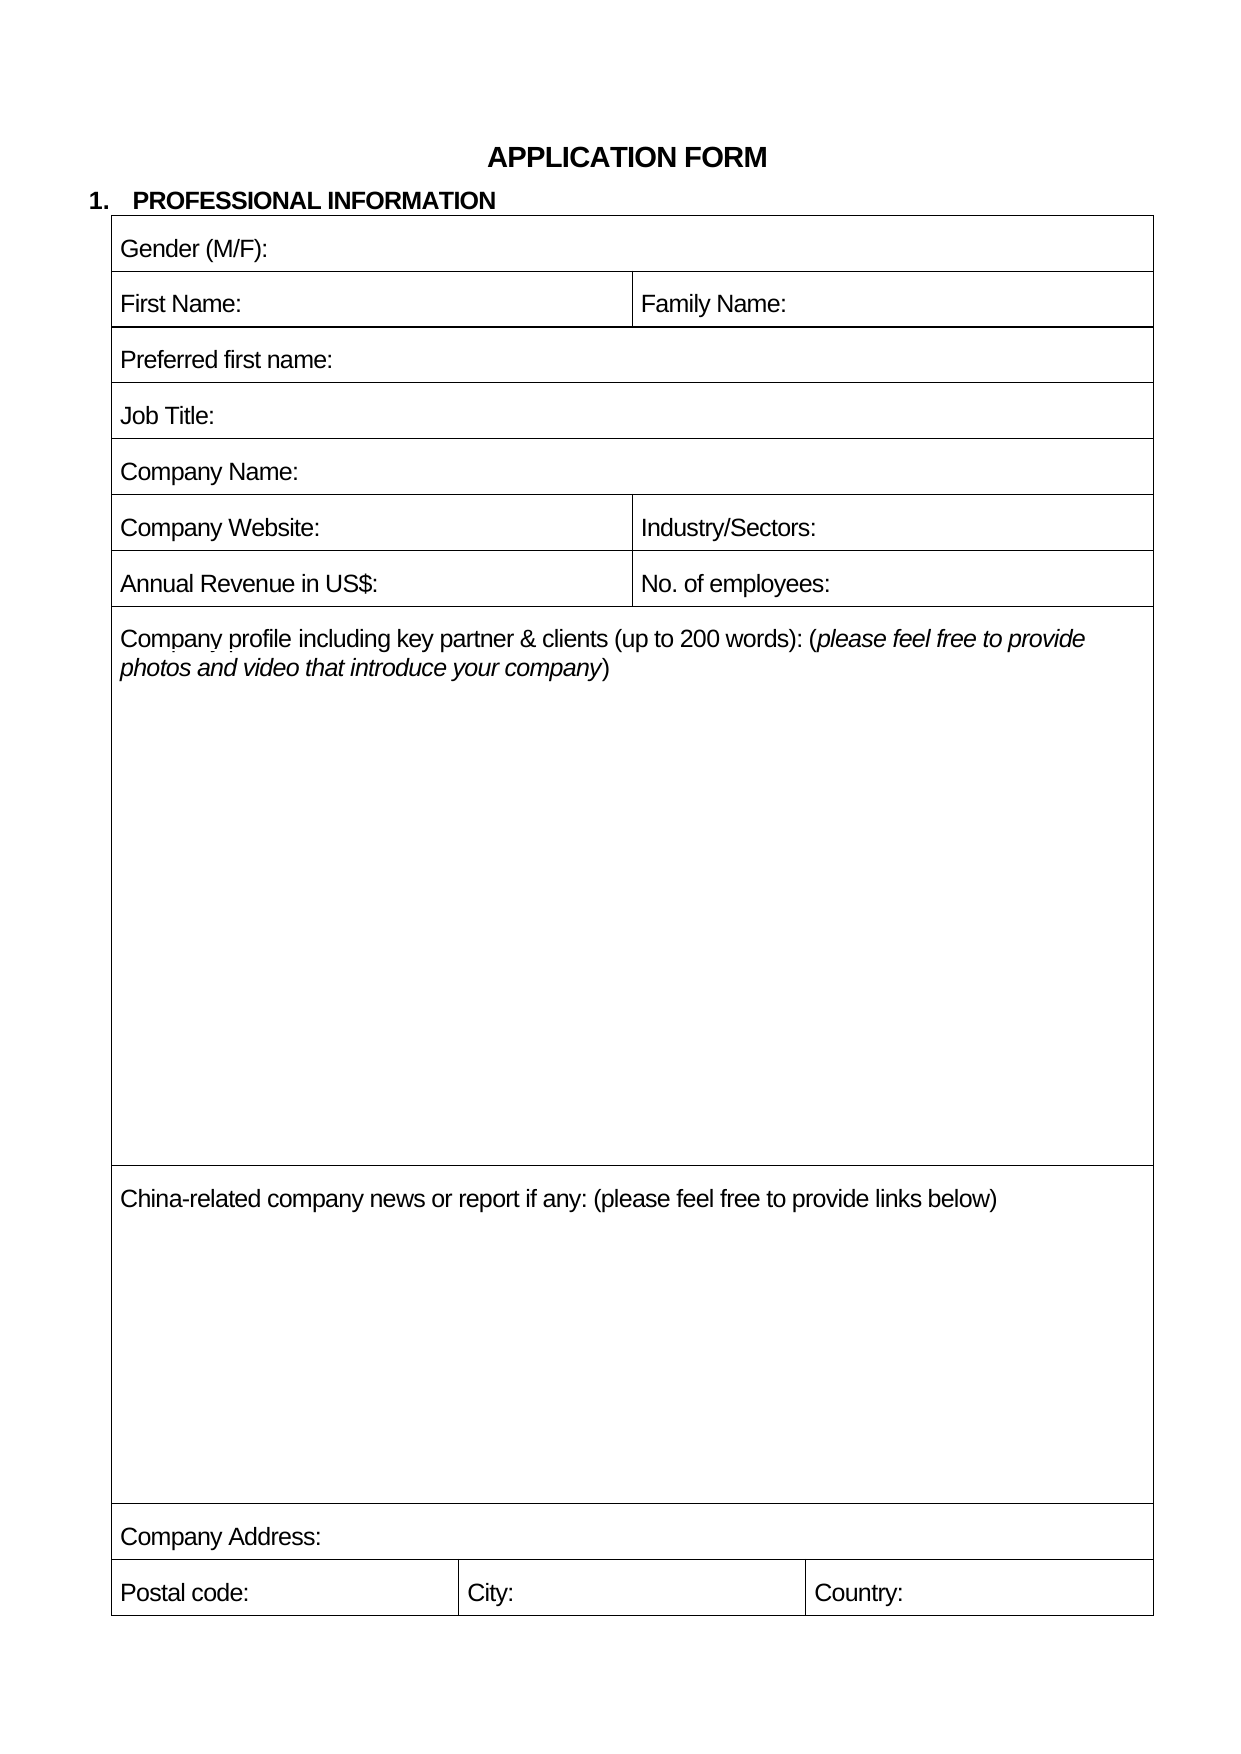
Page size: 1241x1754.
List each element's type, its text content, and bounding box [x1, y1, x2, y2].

table_cell Preferred first name: [112, 328, 1153, 382]
table_cell Company Website: [112, 495, 632, 550]
table_cell Country: [806, 1560, 1153, 1614]
table_cell Job Title: [112, 383, 1153, 438]
table_cell No. of employees: [633, 551, 1153, 606]
table_cell Industry/Sectors: [633, 495, 1153, 550]
table_cell Postal code: [112, 1560, 458, 1614]
table_cell Annual Revenue in US$: [112, 551, 632, 606]
table_cell First Name: [112, 272, 632, 326]
table_cell Company Name: [112, 439, 1153, 494]
text APPLICATION FORM [89, 133, 1166, 177]
table_cell Company profile including key partner & clients (up to 200 words): (please feel free to provide photos and video that introduce your company) [112, 607, 1153, 1165]
list PROFESSIONAL INFORMATION [89, 186, 1167, 215]
table_cell Family Name: [633, 272, 1153, 326]
table_cell China-related company news or report if any: (please feel free to provide links below) [112, 1166, 1153, 1503]
table_cell Company Address: [112, 1504, 1153, 1559]
table_cell City: [459, 1560, 805, 1614]
table_header Gender (M/F): [112, 216, 1153, 271]
